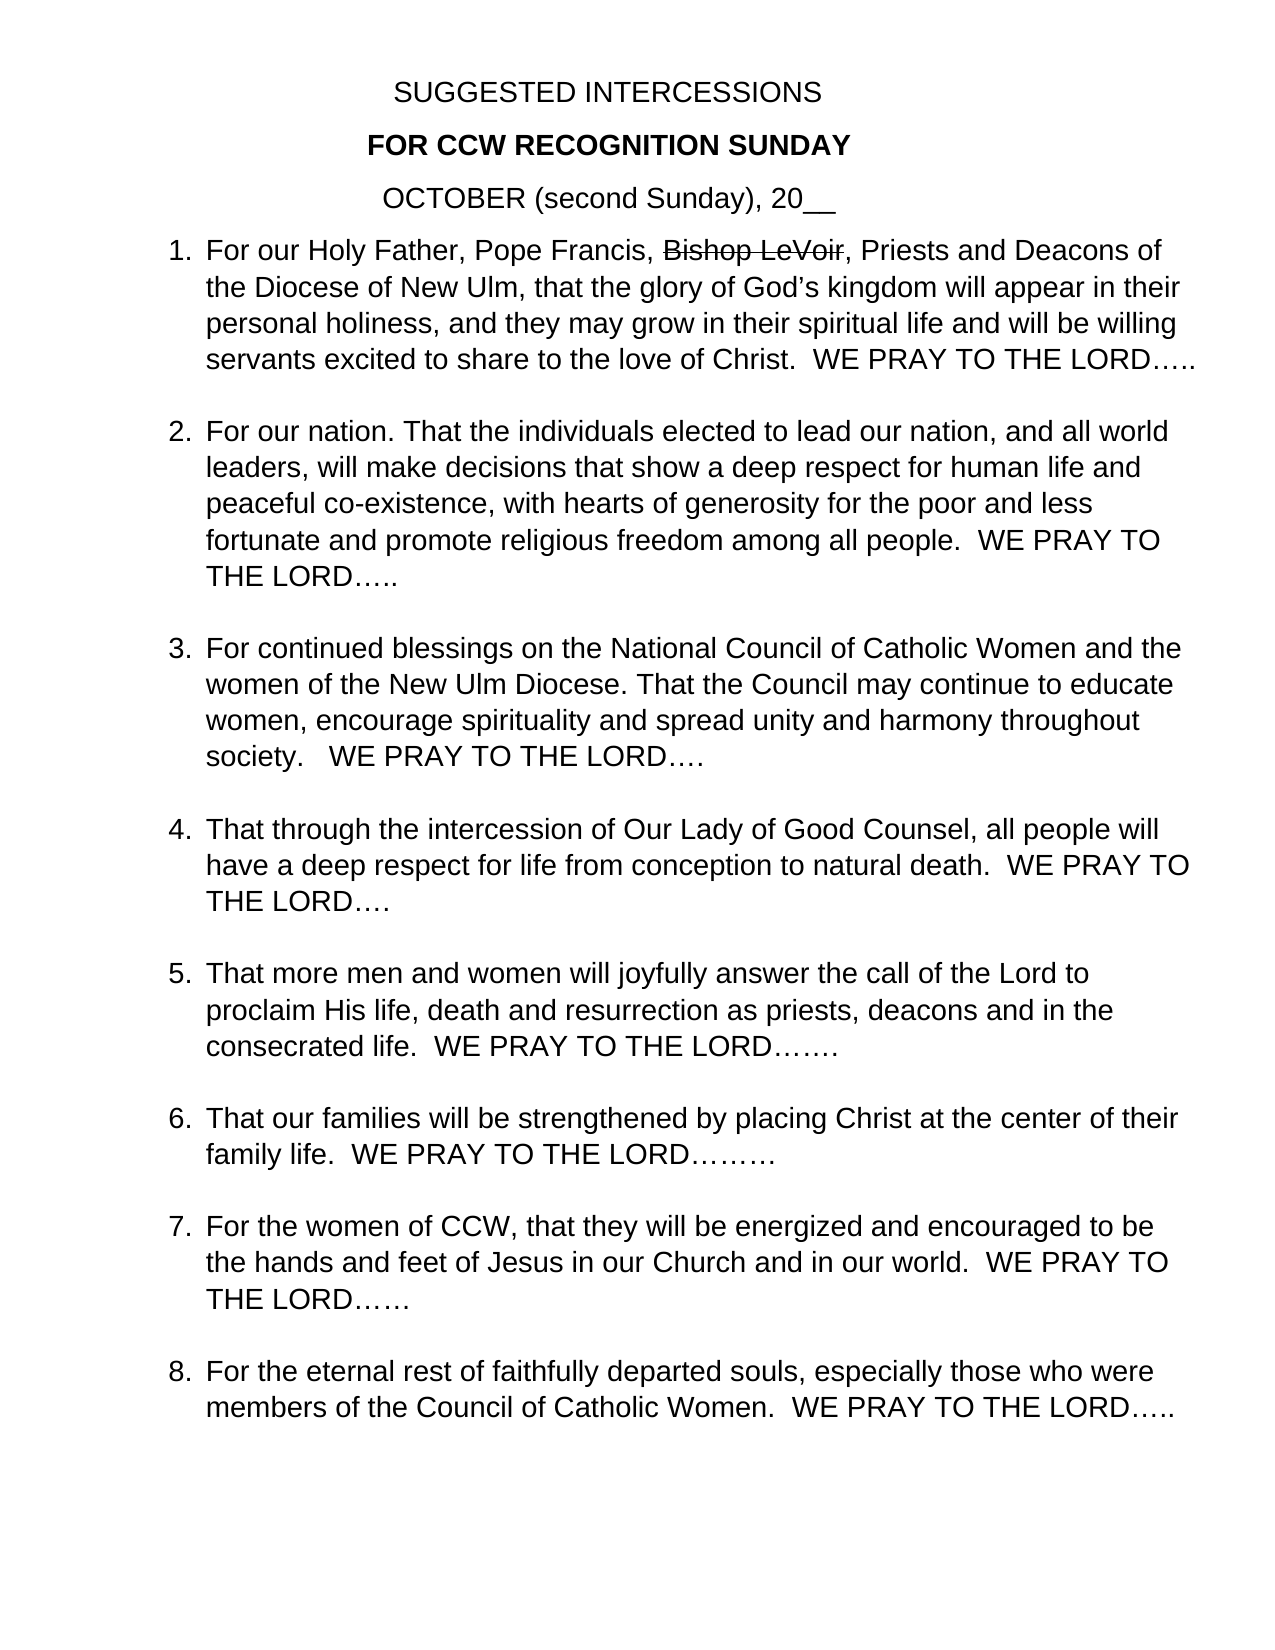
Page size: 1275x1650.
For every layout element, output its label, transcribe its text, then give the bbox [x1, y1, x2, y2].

list That more men and women will joyfully answer the call of the Lord to proclaim His life, death and resurrection as priests, deacons and in the consecrated life. WE PRAY TO THE LORD……. [168, 956, 1200, 1062]
text FOR CCW RECOGNITION SUNDAY [18, 128, 1200, 161]
list That our families will be strengthened by placing Christ at the center of their family life. WE PRAY TO THE LORD……… [168, 1101, 1200, 1171]
list For the eternal rest of faithfully departed souls, especially those who were members of the Council of Catholic Women. WE PRAY TO THE LORD….. [168, 1354, 1200, 1424]
text SUGGESTED INTERCESSIONS [318, 75, 1200, 108]
list For the women of CCW, that they will be energized and encouraged to be the hands and feet of Jesus in our Church and in our world. WE PRAY TO THE LORD…… [168, 1209, 1200, 1315]
list For our nation. That the individuals elected to lead our nation, and all world leaders, will make decisions that show a deep respect for human life and peaceful co-existence, with hearts of generosity for the poor and less fortunate and promote religious freedom among all people. WE PRAY TO THE LORD….. [168, 414, 1200, 592]
list For continued blessings on the National Council of Catholic Women and the women of the New Ulm Diocese. That the Council may continue to educate women, encourage spirituality and spread unity and harmony throughout society. WE PRAY TO THE LORD…. [168, 631, 1200, 773]
text OCTOBER (second Sunday), 20__ [18, 181, 1200, 214]
list That through the intercession of Our Lady of Good Counsel, all people will have a deep respect for life from conception to natural death. WE PRAY TO THE LORD…. [168, 812, 1200, 918]
list For our Holy Father, Pope Francis, Bishop LeVoir, Priests and Deacons of the Diocese of New Ulm, that the glory of God’s kingdom will appear in their personal holiness, and they may grow in their spiritual life and will be willing servants excited to share to the love of Christ. WE PRAY TO THE LORD….. [168, 233, 1200, 375]
